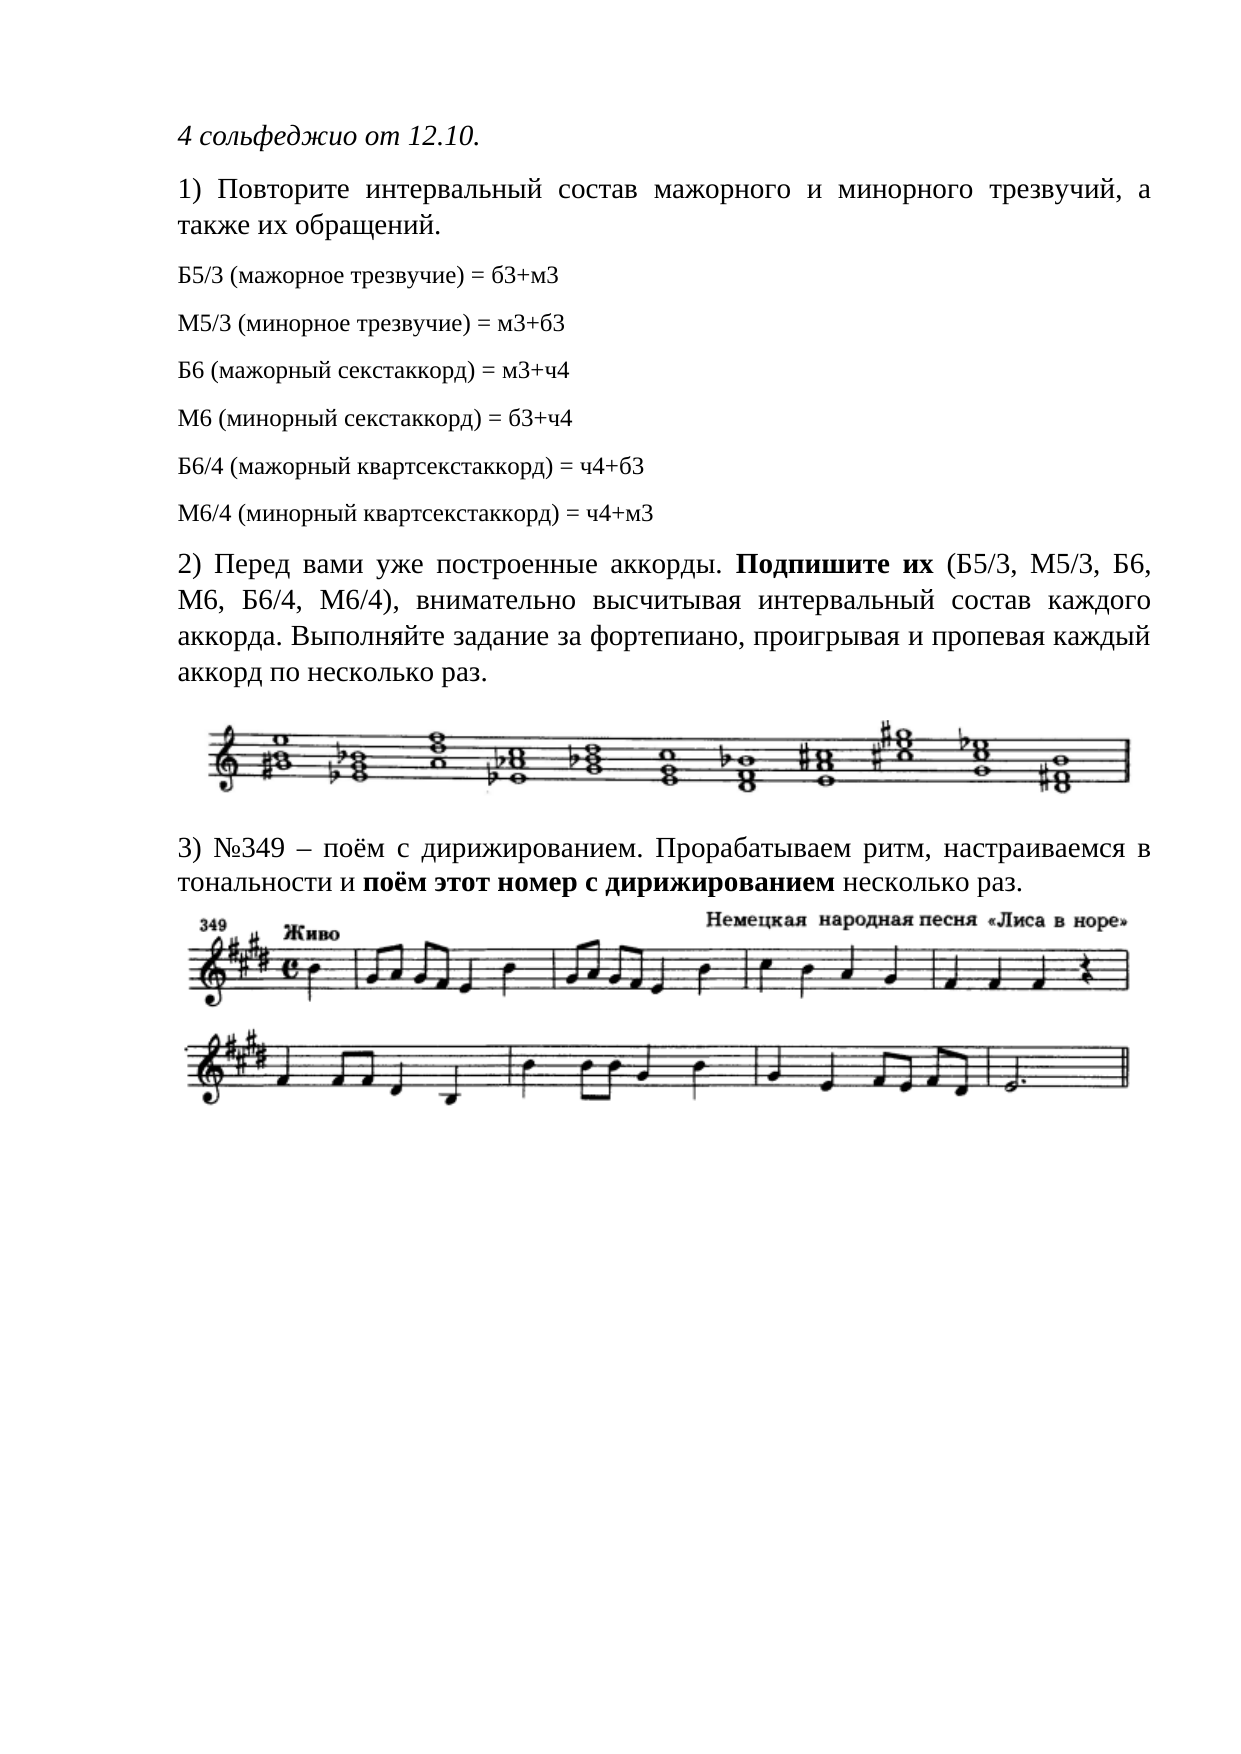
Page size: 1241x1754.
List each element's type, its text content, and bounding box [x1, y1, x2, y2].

picture [177, 897, 1151, 1110]
text 3) №349 – поём с дирижированием. Прорабатываем ритм, настраиваемся в тональности и поём этот номер с дирижированием несколько раз. [177, 830, 1152, 897]
text Б6 (мажорный секстаккорд) = м3+ч4 [177, 355, 1152, 384]
text М6 (минорный секстаккорд) = б3+ч4 [177, 403, 1152, 432]
text 2) Перед вами уже построенные аккорды. Подпишите их (Б5/3, М5/3, Б6, М6, Б6/4, М6/4), внимательно высчитывая интервальный состав каждого аккорда. Выполняйте задание за фортепиано, проигрывая и пропевая каждый аккорд по несколько раз. [177, 546, 1152, 688]
text М5/3 (минорное трезвучие) = м3+б3 [177, 308, 1152, 336]
text Б6/4 (мажорный квартсекстаккорд) = ч4+б3 [177, 451, 1152, 479]
text М6/4 (минорный квартсекстаккорд) = ч4+м3 [177, 498, 1152, 527]
picture [193, 720, 1136, 802]
text Б5/3 (мажорное трезвучие) = б3+м3 [177, 260, 1152, 289]
text 4 сольфеджио от 12.10. [177, 118, 1152, 152]
text 1) Повторите интервальный состав мажорного и минорного трезвучий, а также их обращений. [177, 171, 1152, 241]
